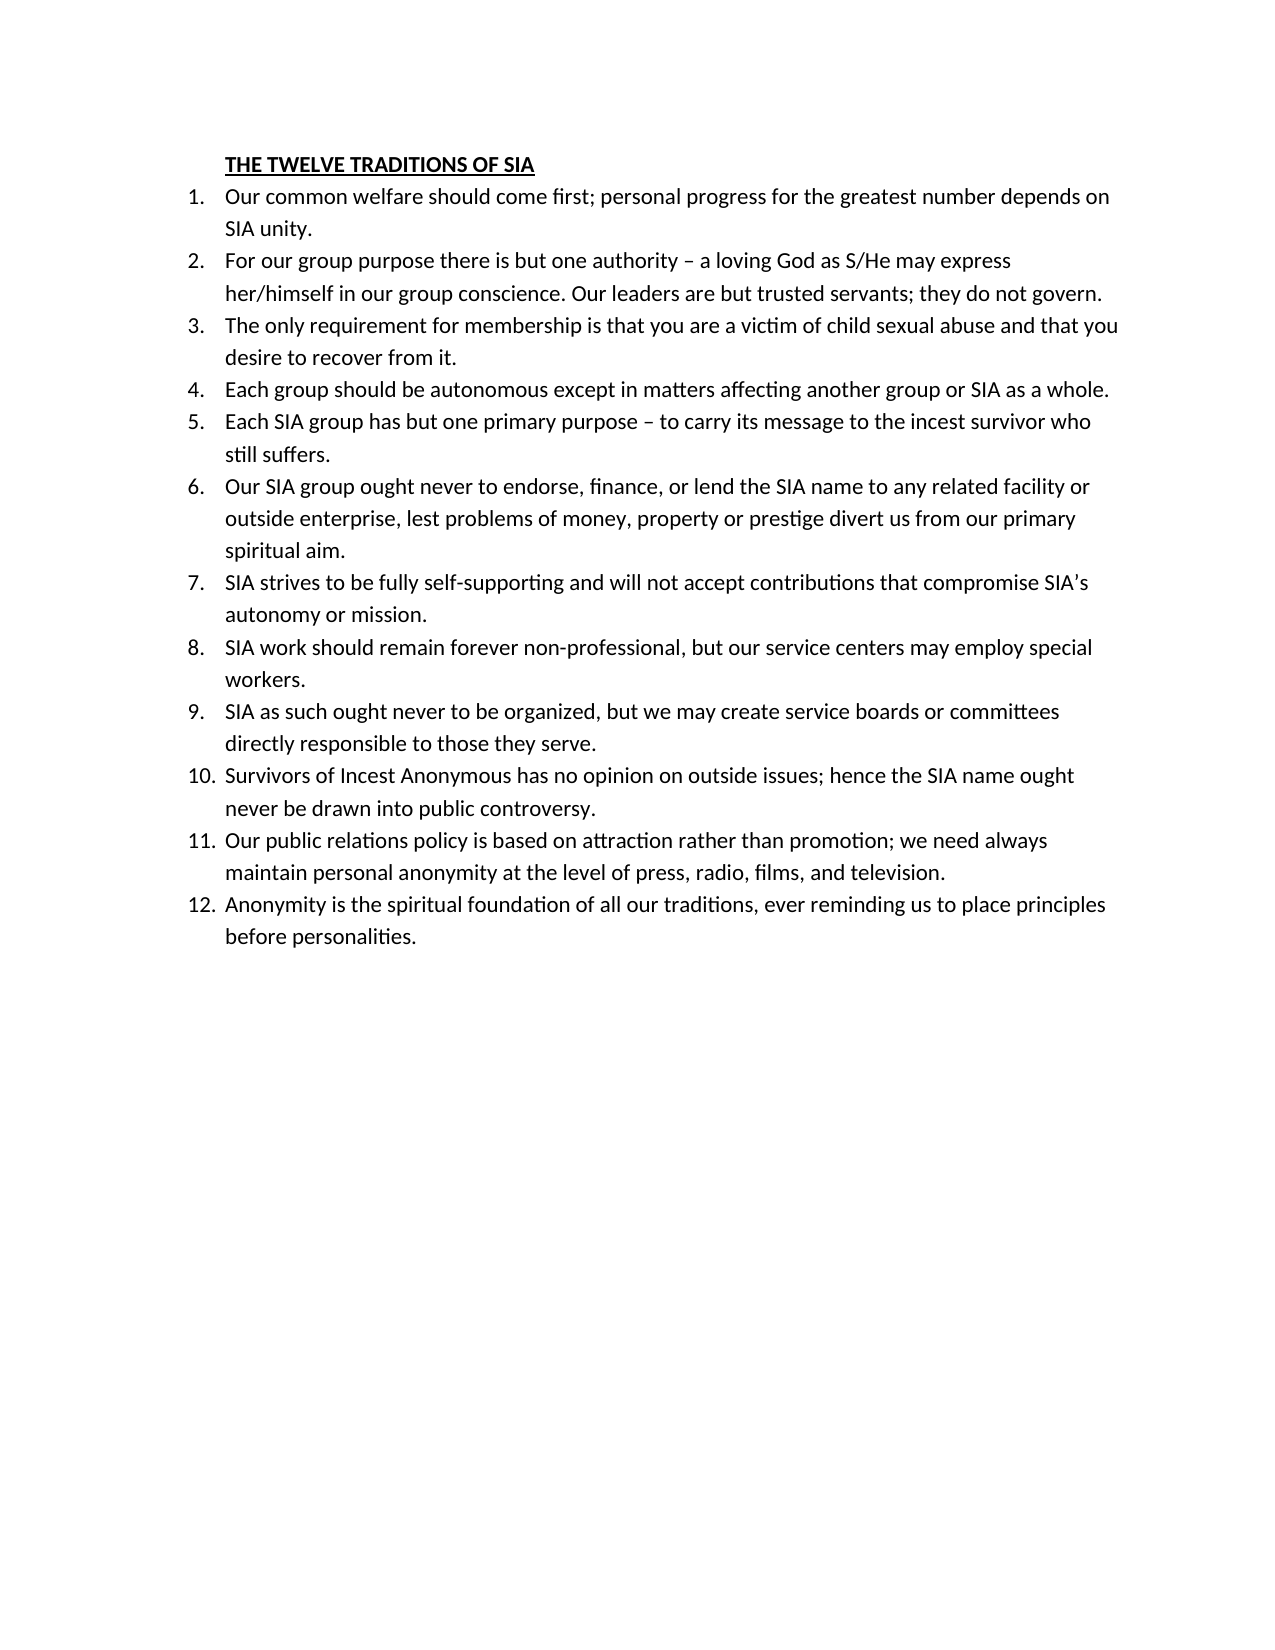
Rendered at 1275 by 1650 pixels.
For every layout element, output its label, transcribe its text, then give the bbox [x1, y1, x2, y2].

list Survivors of Incest Anonymous has no opinion on outside issues; hence the SIA name ought never be drawn into public controversy. [187, 762, 1125, 822]
list Each SIA group has but one primary purpose – to carry its message to the incest survivor who still suffers. [187, 407, 1125, 468]
list Our SIA group ought never to endorse, finance, or lend the SIA name to any related facility or outside enterprise, lest problems of money, property or prestige divert us from our primary spiritual aim. [187, 472, 1125, 564]
list The only requirement for membership is that you are a victim of child sexual abuse and that you desire to recover from it. [187, 311, 1125, 371]
list SIA work should remain forever non-professional, but our service centers may employ special workers. [187, 633, 1125, 693]
list Our common welfare should come first; personal progress for the greatest number depends on SIA unity. [187, 182, 1125, 242]
list For our group purpose there is but one authority – a loving God as S/He may express her/himself in our group conscience. Our leaders are but trusted servants; they do not govern. [187, 247, 1125, 307]
list Our public relations policy is based on attraction rather than promotion; we need always maintain personal anonymity at the level of press, radio, films, and television. [187, 826, 1125, 886]
list Anonymity is the spiritual foundation of all our traditions, ever reminding us to place principles before personalities. [187, 890, 1125, 951]
list SIA as such ought never to be organized, but we may create service boards or committees directly responsible to those they serve. [187, 697, 1125, 757]
list THE TWELVE TRADITIONS OF SIA [225, 150, 1125, 178]
list Each group should be autonomous except in matters affecting another group or SIA as a whole. [187, 375, 1125, 403]
list SIA strives to be fully self-supporting and will not accept contributions that compromise SIA’s autonomy or mission. [187, 568, 1125, 629]
